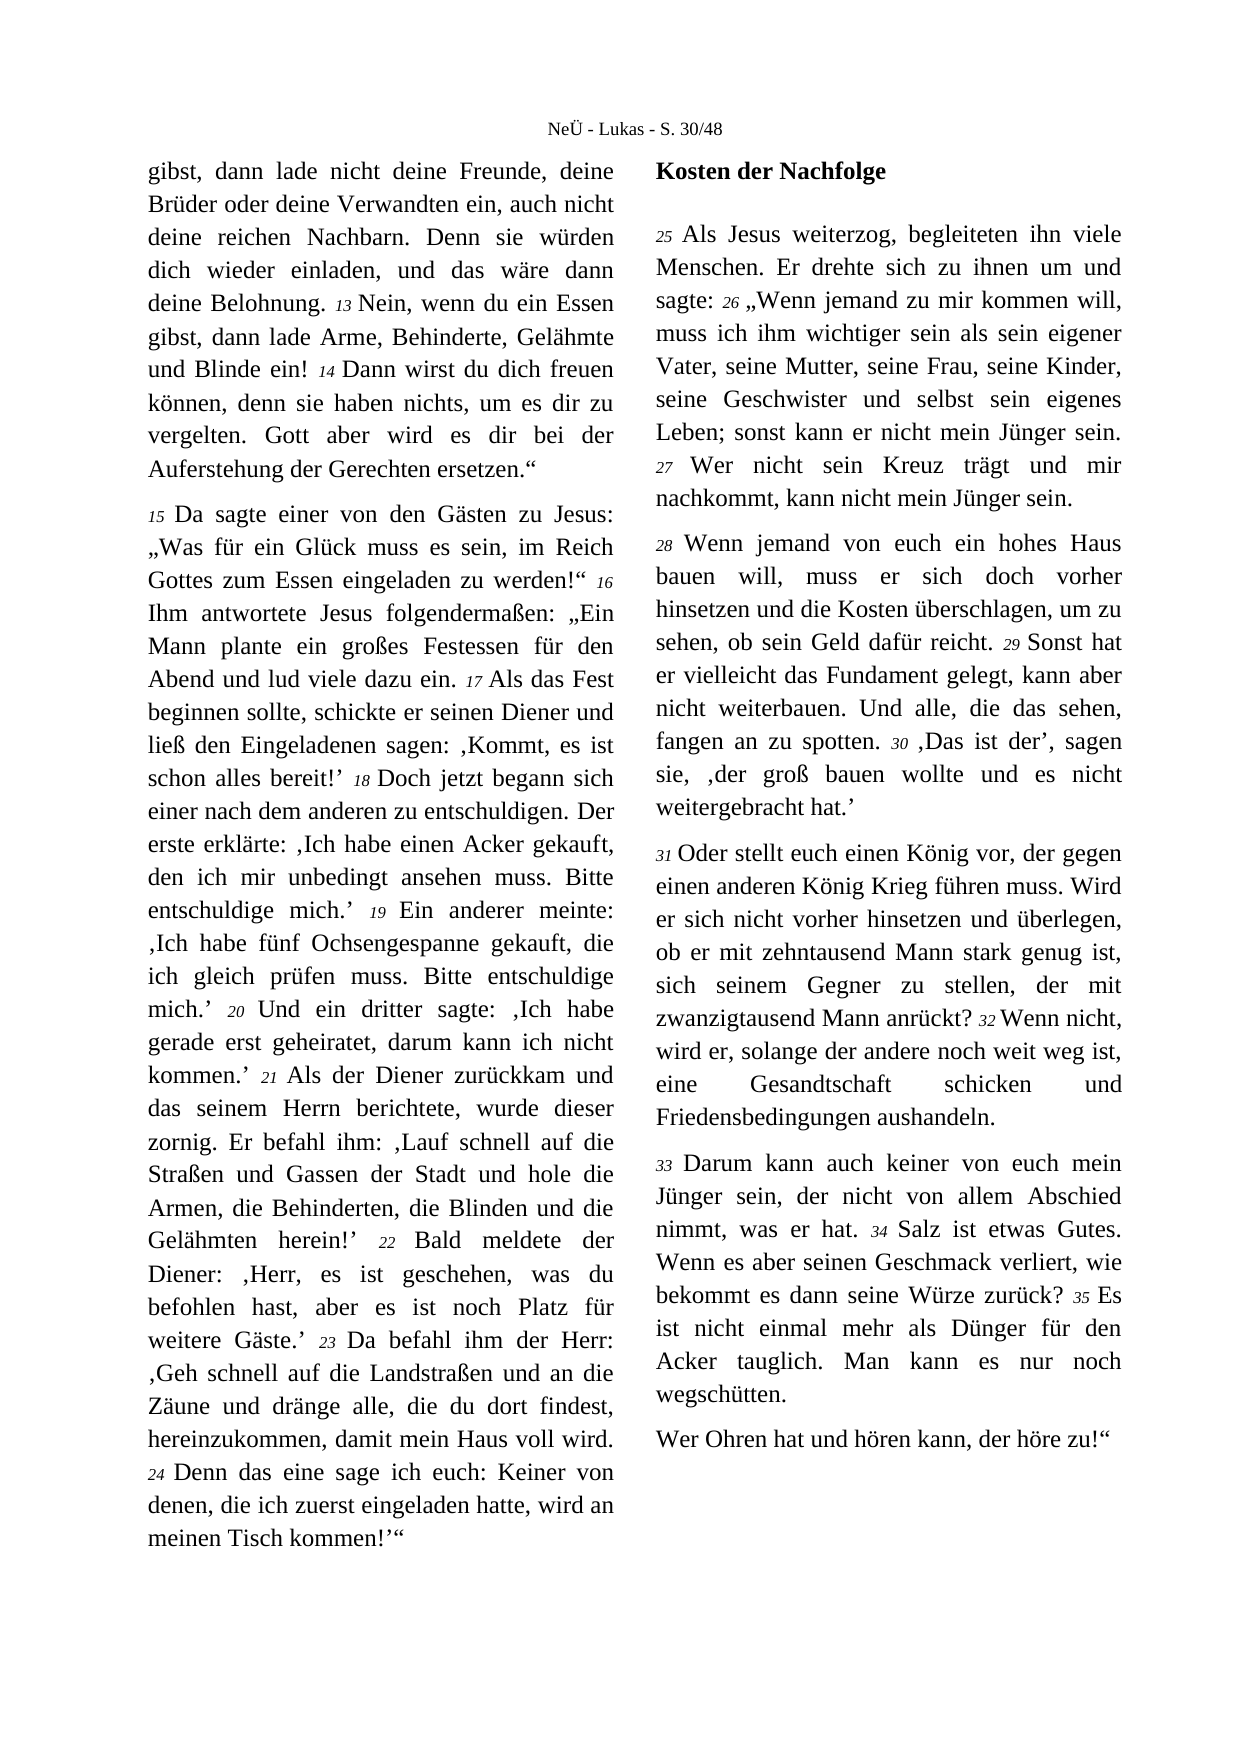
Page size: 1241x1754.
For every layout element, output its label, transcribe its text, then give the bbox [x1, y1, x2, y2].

text Wer Ohren hat und hören kann, der höre zu!“ [656, 1424, 1122, 1453]
text 25 Als Jesus weiterzog, begleiteten ihn viele Menschen. Er drehte sich zu ihnen um und sagte: 26 „Wenn jemand zu mir kommen will, muss ich ihm wichtiger sein als sein eigener Vater, seine Mutter, seine Frau, seine Kinder, seine Geschwister und selbst sein eigenes Leben; sonst kann er nicht mein Jünger sein. 27 Wer nicht sein Kreuz trägt und mir nachkommt, kann nicht mein Jünger sein. [656, 219, 1122, 512]
text 28 Wenn jemand von euch ein hohes Haus bauen will, muss er sich doch vorher hinsetzen und die Kosten überschlagen, um zu sehen, ob sein Geld dafür reicht. 29 Sonst hat er vielleicht das Fundament gelegt, kann aber nicht weiterbauen. Und alle, die das sehen, fangen an zu spotten. 30 ‚Das ist der’, sagen sie, ‚der groß bauen wollte und es nicht weitergebracht hat.’ [656, 528, 1122, 821]
text Kosten der Nachfolge [656, 156, 1122, 185]
text 31 Oder stellt euch einen König vor, der gegen einen anderen König Krieg führen muss. Wird er sich nicht vorher hinsetzen und überlegen, ob er mit zehntausend Mann stark genug ist, sich seinem Gegner zu stellen, der mit zwanzigtausend Mann anrückt? 32 Wenn nicht, wird er, solange der andere noch weit weg ist, eine Gesandtschaft schicken und Friedensbedingungen aushandeln. [656, 838, 1122, 1131]
text 15 Da sagte einer von den Gästen zu Jesus: „Was für ein Glück muss es sein, im Reich Gottes zum Essen eingeladen zu werden!“ 16 Ihm antwortete Jesus folgendermaßen: „Ein Mann plante ein großes Festessen für den Abend und lud viele dazu ein. 17 Als das Fest beginnen sollte, schickte er seinen Diener und ließ den Eingeladenen sagen: ‚Kommt, es ist schon alles bereit!’ 18 Doch jetzt begann sich einer nach dem anderen zu entschuldigen. Der erste erklärte: ‚Ich habe einen Acker gekauft, den ich mir unbedingt ansehen muss. Bitte entschuldige mich.’ 19 Ein anderer meinte: ‚Ich habe fünf Ochsengespanne gekauft, die ich gleich prüfen muss. Bitte entschuldige mich.’ 20 Und ein dritter sagte: ‚Ich habe gerade erst geheiratet, darum kann ich nicht kommen.’ 21 Als der Diener zurückkam und das seinem Herrn berichtete, wurde dieser zornig. Er befahl ihm: ‚Lauf schnell auf die Straßen und Gassen der Stadt und hole die Armen, die Behinderten, die Blinden und die Gelähmten herein!’ 22 Bald meldete der Diener: ‚Herr, es ist geschehen, was du befohlen hast, aber es ist noch Platz für weitere Gäste.’ 23 Da befahl ihm der Herr: ‚Geh schnell auf die Landstraßen und an die Zäune und dränge alle, die du dort findest, hereinzukommen, damit mein Haus voll wird. 24 Denn das eine sage ich euch: Keiner von denen, die ich zuerst eingeladen hatte, wird an meinen Tisch kommen!’“ [148, 499, 614, 1552]
text 33 Darum kann auch keiner von euch mein Jünger sein, der nicht von allem Abschied nimmt, was er hat. 34 Salz ist etwas Gutes. Wenn es aber seinen Geschmack verliert, wie bekommt es dann seine Würze zurück? 35 Es ist nicht einmal mehr als Dünger für den Acker tauglich. Man kann es nur noch wegschütten. [656, 1148, 1122, 1408]
